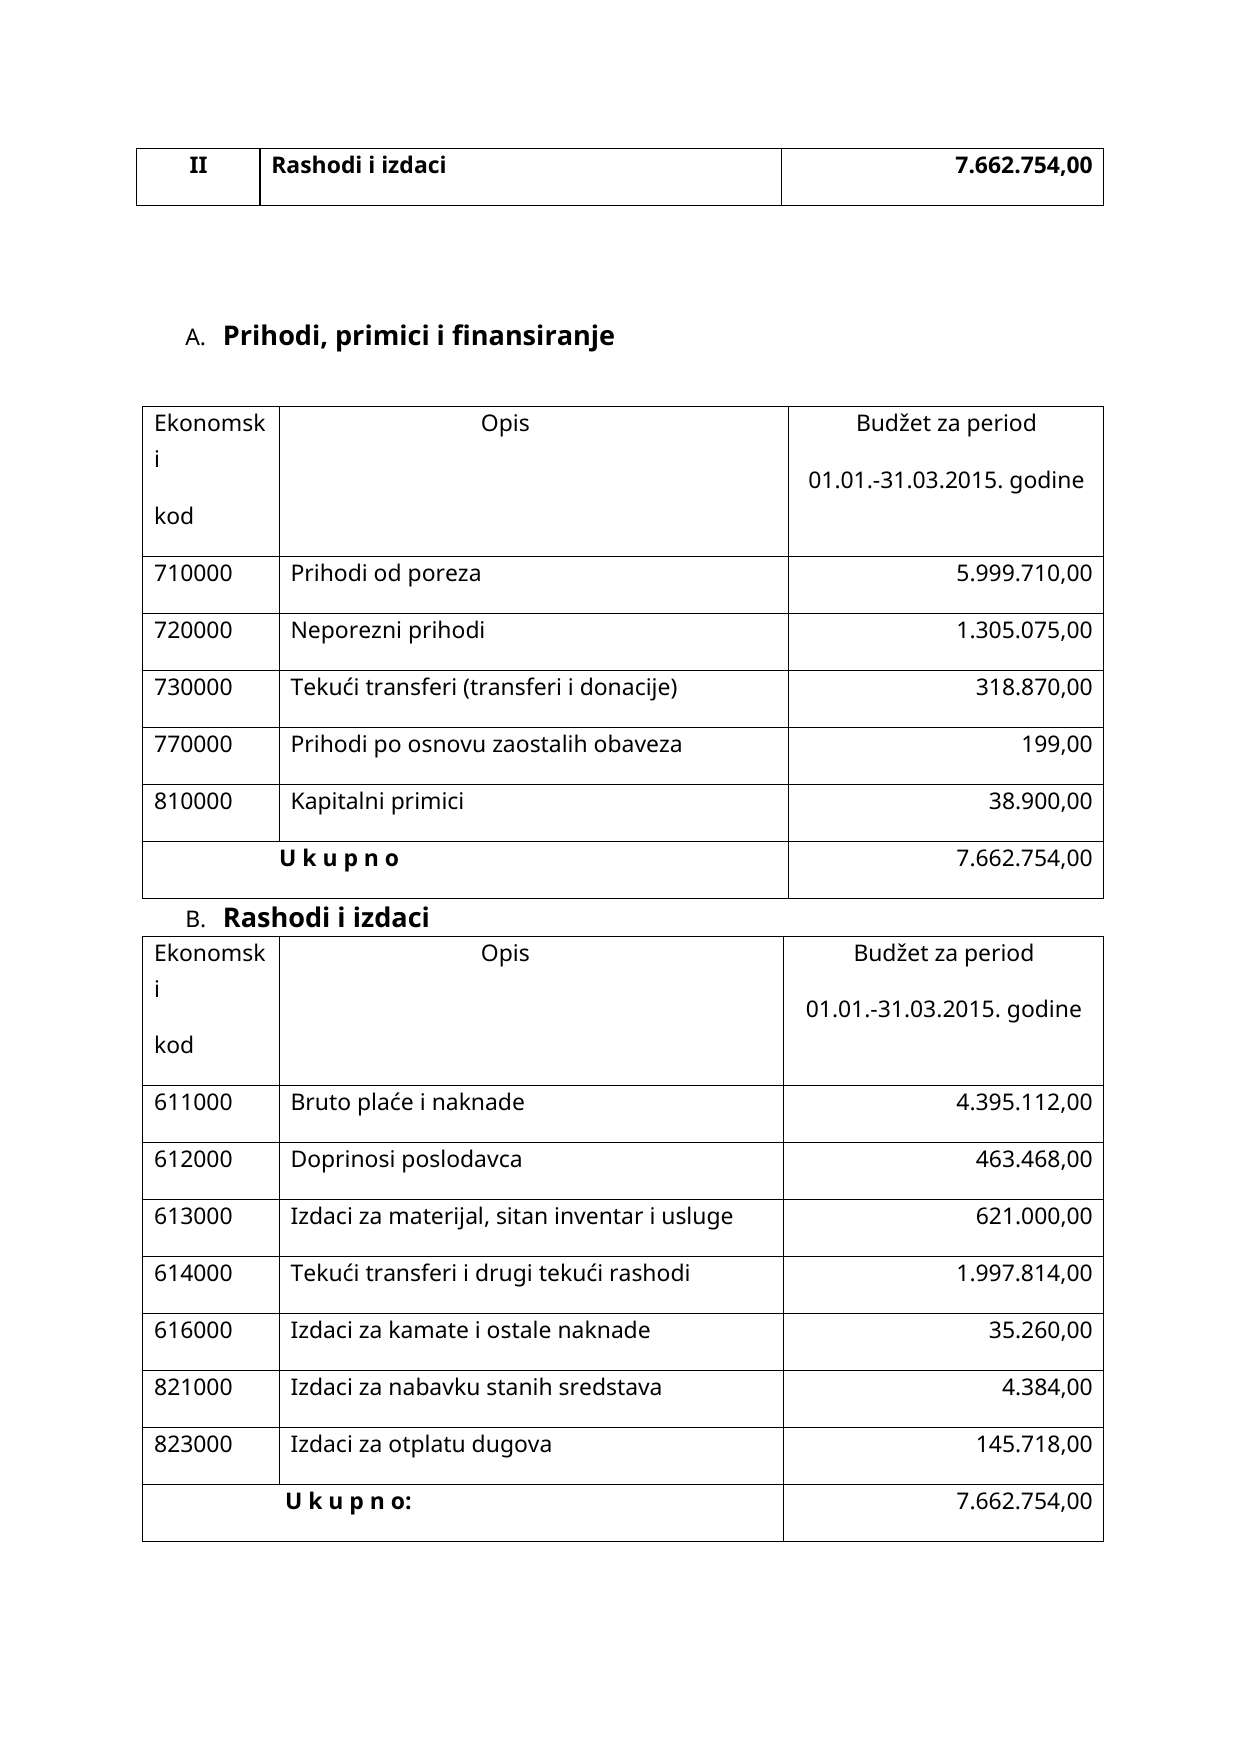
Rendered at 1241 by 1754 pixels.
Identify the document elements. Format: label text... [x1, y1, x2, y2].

table_cell 1.997.814,00 [784, 1257, 1103, 1313]
table_cell Prihodi od poreza [280, 557, 788, 613]
table_cell 38.900,00 [789, 785, 1103, 841]
table_cell 7.662.754,00 [784, 1485, 1103, 1541]
table_cell U k u p n o [143, 842, 788, 898]
table_cell Rashodi i izdaci [261, 149, 781, 204]
table_header Budžet za period 01.01.-31.03.2015. godine [789, 407, 1103, 556]
table_cell Izdaci za kamate i ostale naknade [280, 1314, 783, 1370]
table_cell 318.870,00 [789, 671, 1103, 727]
table_cell 7.662.754,00 [782, 149, 1103, 204]
table_cell Izdaci za otplatu dugova [280, 1428, 783, 1484]
table_cell 710000 [143, 557, 279, 613]
table_header Opis [280, 937, 783, 1085]
table_header Ekonomski kod [143, 407, 279, 556]
table_cell Bruto plaće i naknade [280, 1086, 783, 1142]
table_cell 613000 [143, 1200, 279, 1256]
table_cell 621.000,00 [784, 1200, 1103, 1256]
table_header Opis [280, 407, 788, 556]
table_cell 810000 [143, 785, 279, 841]
table_cell 463.468,00 [784, 1143, 1103, 1199]
table_cell Tekući transferi i drugi tekući rashodi [280, 1257, 783, 1313]
table_cell 612000 [143, 1143, 279, 1199]
table_cell 7.662.754,00 [789, 842, 1103, 898]
table_cell Kapitalni primici [280, 785, 788, 841]
table_cell Izdaci za nabavku stanih sredstava [280, 1371, 783, 1427]
list Prihodi, primici i finansiranje [185, 316, 1093, 353]
table_cell 5.999.710,00 [789, 557, 1103, 613]
table_header Ekonomski kod [143, 937, 279, 1085]
table_cell 616000 [143, 1314, 279, 1370]
table_cell Doprinosi poslodavca [280, 1143, 783, 1199]
list Rashodi i izdaci [185, 899, 1093, 936]
table_cell II [137, 149, 259, 204]
table_cell 823000 [143, 1428, 279, 1484]
table_cell Tekući transferi (transferi i donacije) [280, 671, 788, 727]
table_cell 145.718,00 [784, 1428, 1103, 1484]
table_cell 35.260,00 [784, 1314, 1103, 1370]
table_cell 4.395.112,00 [784, 1086, 1103, 1142]
table_cell 821000 [143, 1371, 279, 1427]
table_cell 199,00 [789, 728, 1103, 784]
table_cell 1.305.075,00 [789, 614, 1103, 670]
table_cell Neporezni prihodi [280, 614, 788, 670]
table_cell 4.384,00 [784, 1371, 1103, 1427]
table_header Budžet za period 01.01.-31.03.2015. godine [784, 937, 1103, 1085]
table_cell 611000 [143, 1086, 279, 1142]
table_cell 720000 [143, 614, 279, 670]
table_cell Izdaci za materijal, sitan inventar i usluge [280, 1200, 783, 1256]
table_cell 730000 [143, 671, 279, 727]
table_cell 614000 [143, 1257, 279, 1313]
table_cell 770000 [143, 728, 279, 784]
table_cell Prihodi po osnovu zaostalih obaveza [280, 728, 788, 784]
table_cell U k u p n o: [143, 1485, 783, 1541]
